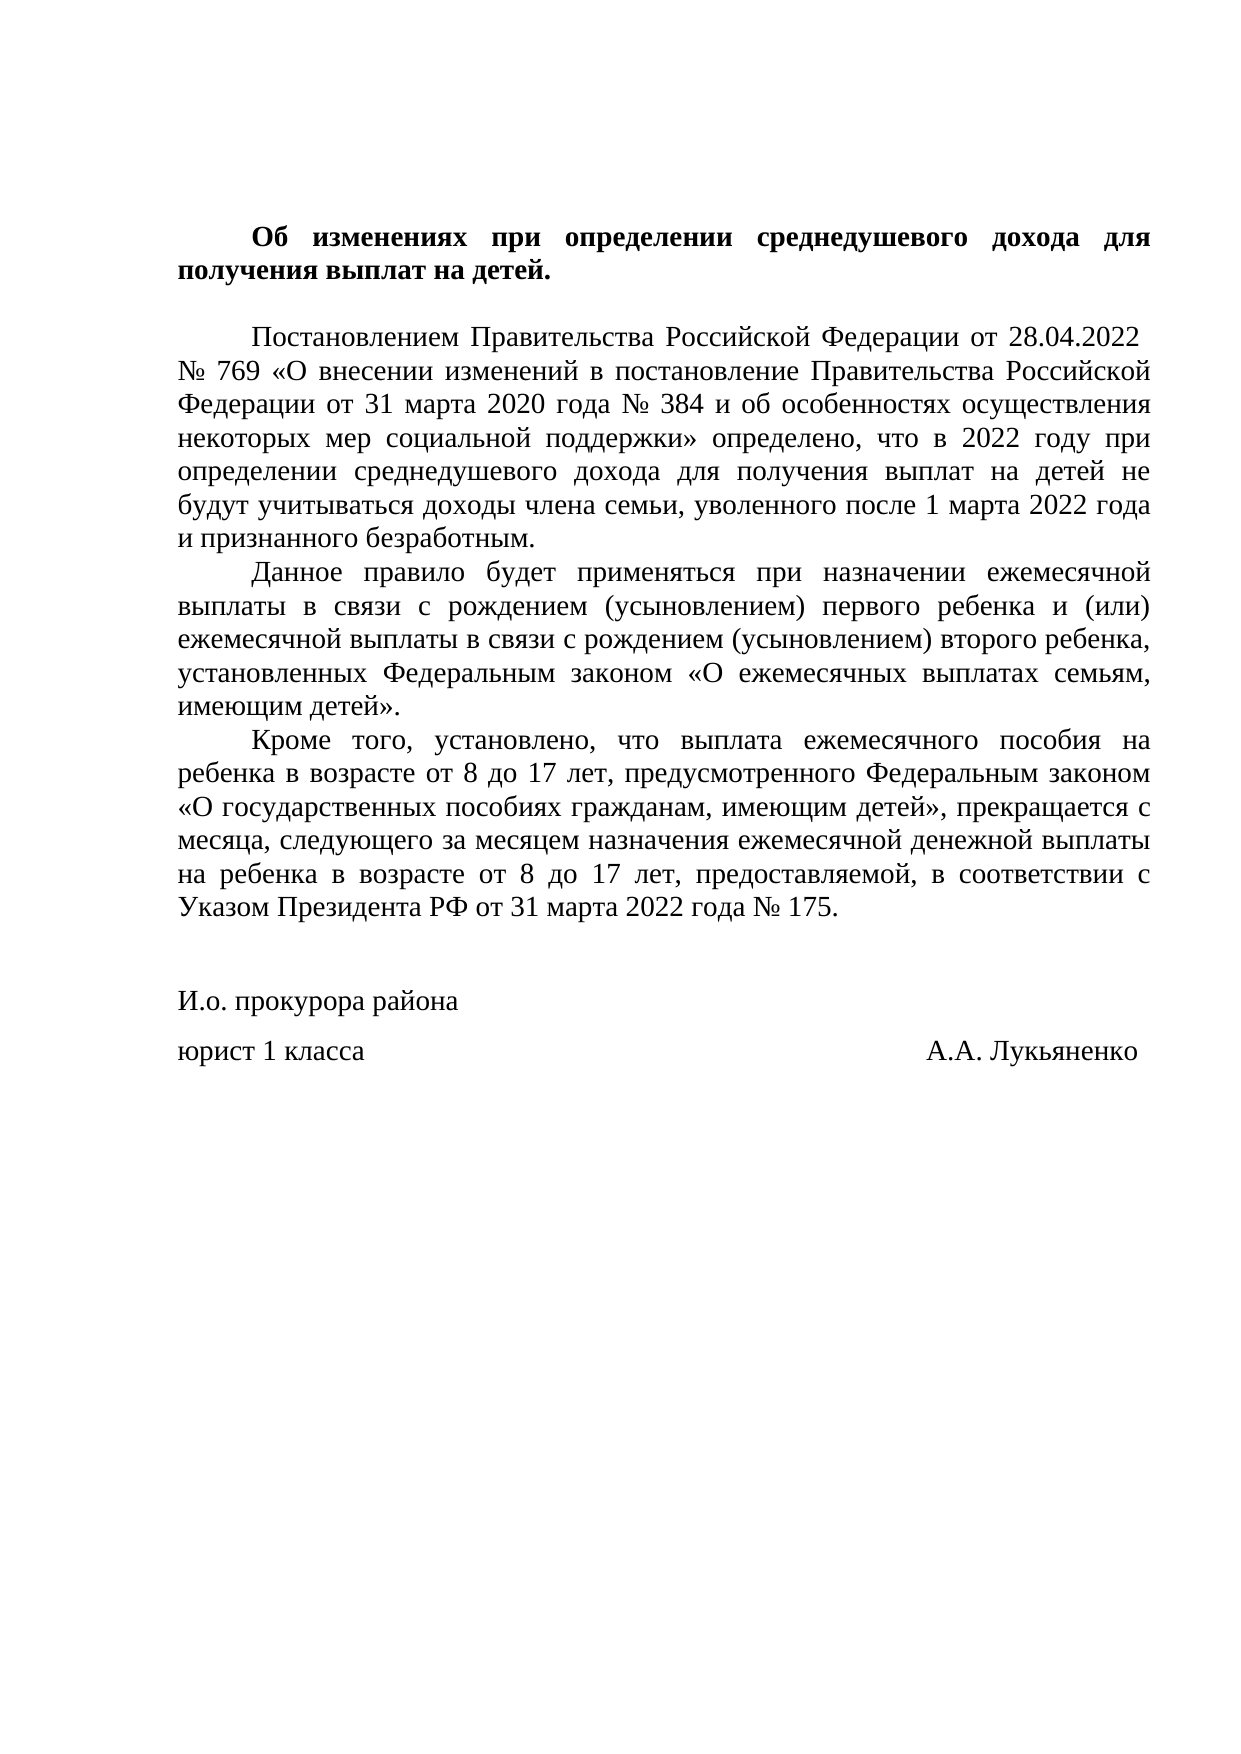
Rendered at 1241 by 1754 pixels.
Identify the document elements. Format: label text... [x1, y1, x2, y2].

text юрист 1 класса А.А. Лукьяненко [177, 1040, 1152, 1065]
text И.о. прокурора района [177, 990, 1152, 1015]
text Данное правило будет применяться при назначении ежемесячной выплаты в связи с рождением (усыновлением) первого ребенка и (или) ежемесячной выплаты в связи с рождением (усыновлением) второго ребенка, установленных Федеральным законом «О ежемесячных выплатах семьям, имеющим детей». [177, 554, 1152, 722]
text Кроме того, установлено, что выплата ежемесячного пособия на ребенка в возрасте от 8 до 17 лет, предусмотренного Федеральным законом «О государственных пособиях гражданам, имеющим детей», прекращается с месяца, следующего за месяцем назначения ежемесячной денежной выплаты на ребенка в возрасте от 8 до 17 лет, предоставляемой, в соответствии с Указом Президента РФ от 31 марта 2022 года № 175. [177, 722, 1152, 923]
text Об изменениях при определении среднедушевого дохода для получения выплат на детей. [177, 219, 1152, 286]
text Постановлением Правительства Российской Федерации от 28.04.2022 № 769 «О внесении изменений в постановление Правительства Российской Федерации от 31 марта 2020 года № 384 и об особенностях осуществления некоторых мер социальной поддержки» определено, что в 2022 году при определении среднедушевого дохода для получения выплат на детей не будут учитываться доходы члена семьи, уволенного после 1 марта 2022 года и признанного безработным. [177, 319, 1152, 554]
